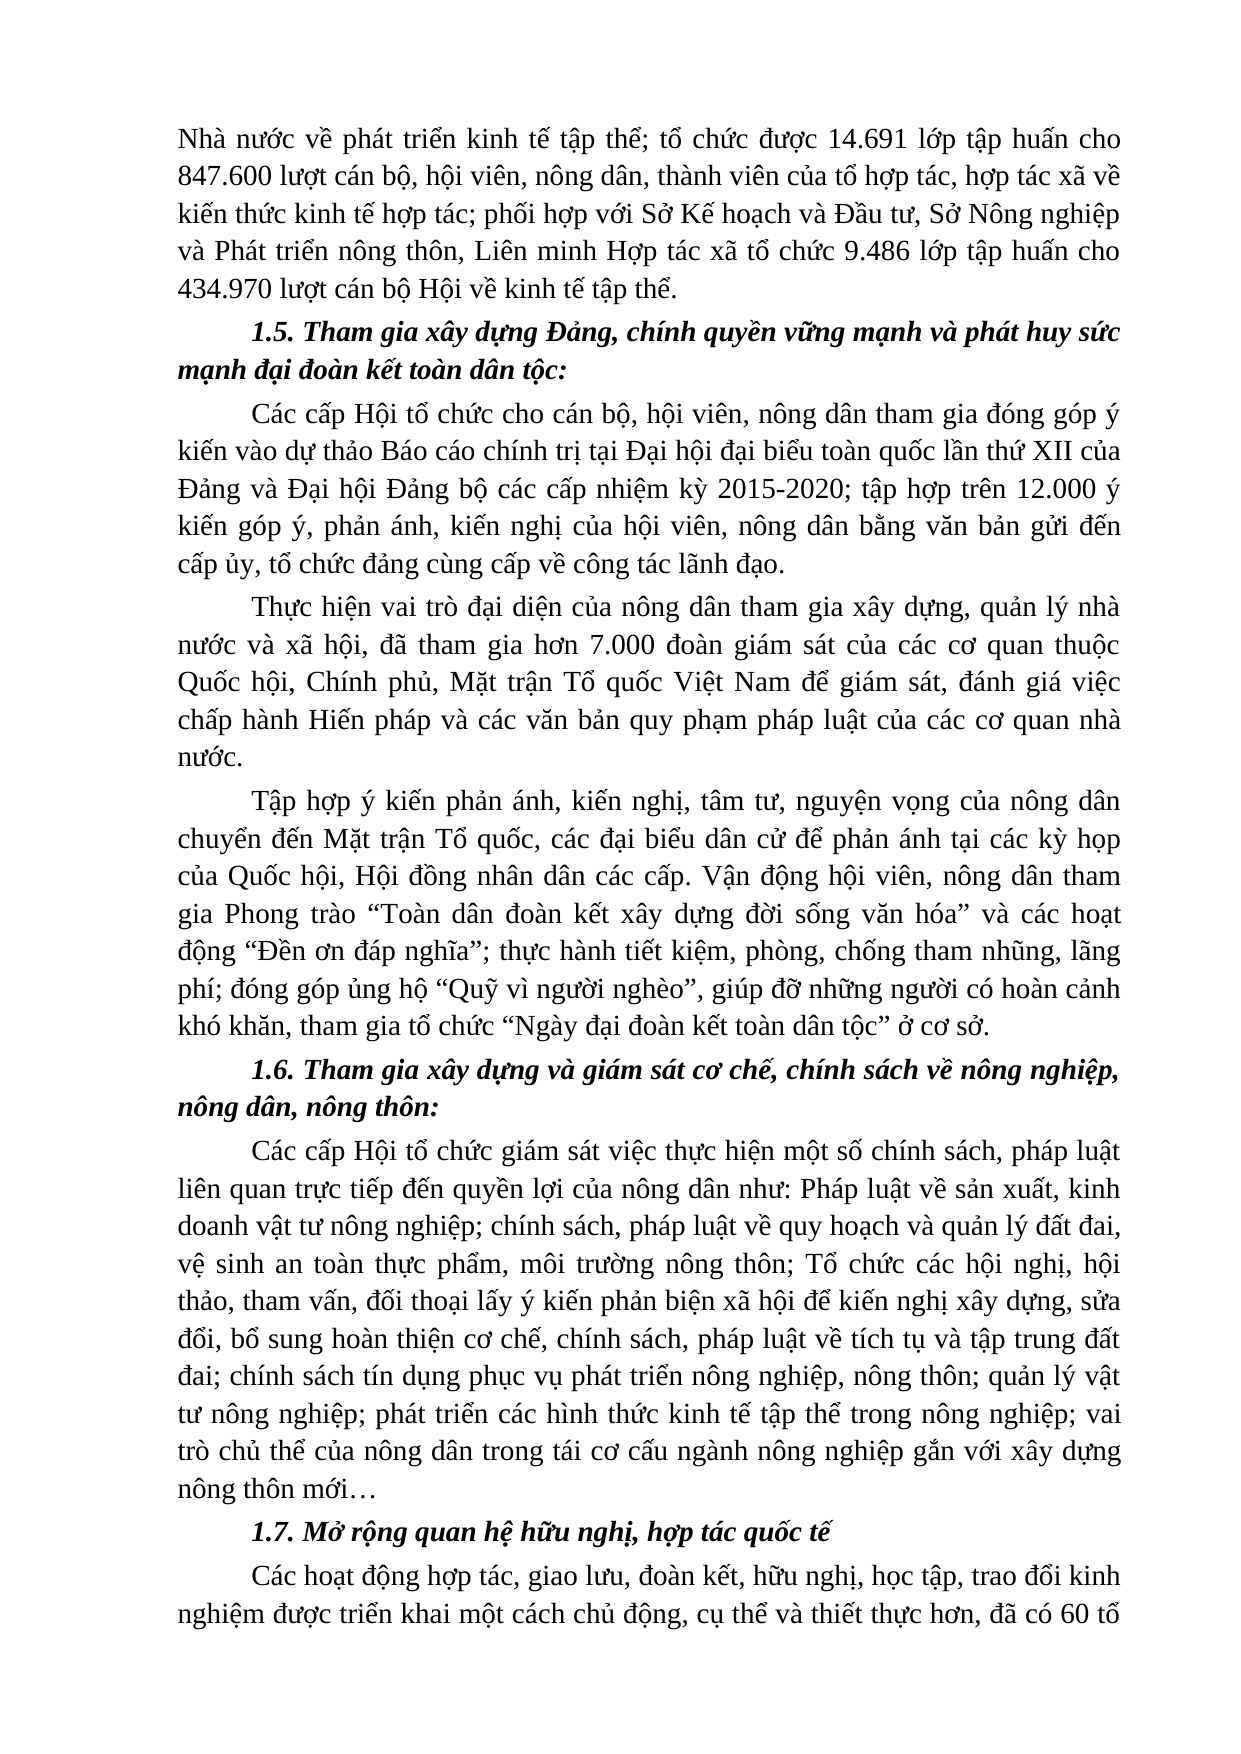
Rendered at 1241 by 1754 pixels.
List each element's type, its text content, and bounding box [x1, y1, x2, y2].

text 1.5. Tham gia xây dựng Đảng, chính quyền vững mạnh và phát huy sức mạnh đại đoàn kết toàn dân tộc: [177, 312, 1122, 387]
text 1.7. Mở rộng quan hệ hữu nghị, hợp tác quốc tế [177, 1512, 1122, 1549]
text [177, 118, 1122, 306]
text Tập hợp ý kiến phản ánh, kiến nghị, tâm tư, nguyện vọng của nông dân chuyển đến Mặt trận Tổ quốc, các đại biểu dân cử để phản ánh tại các kỳ họp của Quốc hội, Hội đồng nhân dân các cấp. Vận động hội viên, nông dân tham gia Phong trào “Toàn dân đoàn kết xây dựng đời sống văn hóa” và các hoạt động “Đền ơn đáp nghĩa”; thực hành tiết kiệm, phòng, chống tham nhũng, lãng phí; đóng góp ủng hộ “Quỹ vì người nghèo”, giúp đỡ những người có hoàn cảnh khó khăn, tham gia tổ chức “Ngày đại đoàn kết toàn dân tộc” ở cơ sở. [177, 781, 1122, 1043]
text Các cấp Hội tổ chức giám sát việc thực hiện một số chính sách, pháp luật liên quan trực tiếp đến quyền lợi của nông dân như: Pháp luật về sản xuất, kinh doanh vật tư nông nghiệp; chính sách, pháp luật về quy hoạch và quản lý đất đai, vệ sinh an toàn thực phẩm, môi trường nông thôn; Tổ chức các hội nghị, hội thảo, tham vấn, đối thoại lấy ý kiến phản biện xã hội để kiến nghị xây dựng, sửa đổi, bổ sung hoàn thiện cơ chế, chính sách, pháp luật về tích tụ và tập trung đất đai; chính sách tín dụng phục vụ phát triển nông nghiệp, nông thôn; quản lý vật tư nông nghiệp; phát triển các hình thức kinh tế tập thể trong nông nghiệp; vai trò chủ thể của nông dân trong tái cơ cấu ngành nông nghiệp gắn với xây dựng nông thôn mới… [177, 1131, 1122, 1506]
text Các cấp Hội tổ chức cho cán bộ, hội viên, nông dân tham gia đóng góp ý kiến vào dự thảo Báo cáo chính trị tại Đại hội đại biểu toàn quốc lần thứ XII của Đảng và Đại hội Đảng bộ các cấp nhiệm kỳ 2015-2020; tập hợp trên 12.000 ý kiến góp ý, phản ánh, kiến nghị của hội viên, nông dân bằng văn bản gửi đến cấp ủy, tổ chức đảng cùng cấp về công tác lãnh đạo. [177, 393, 1122, 581]
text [177, 1556, 1122, 1631]
text 1.6. Tham gia xây dựng và giám sát cơ chế, chính sách về nông nghiệp, nông dân, nông thôn: [177, 1049, 1122, 1124]
text Thực hiện vai trò đại diện của nông dân tham gia xây dựng, quản lý nhà nước và xã hội, đã tham gia hơn 7.000 đoàn giám sát của các cơ quan thuộc Quốc hội, Chính phủ, Mặt trận Tổ quốc Việt Nam để giám sát, đánh giá việc chấp hành Hiến pháp và các văn bản quy phạm pháp luật của các cơ quan nhà nước. [177, 587, 1122, 774]
